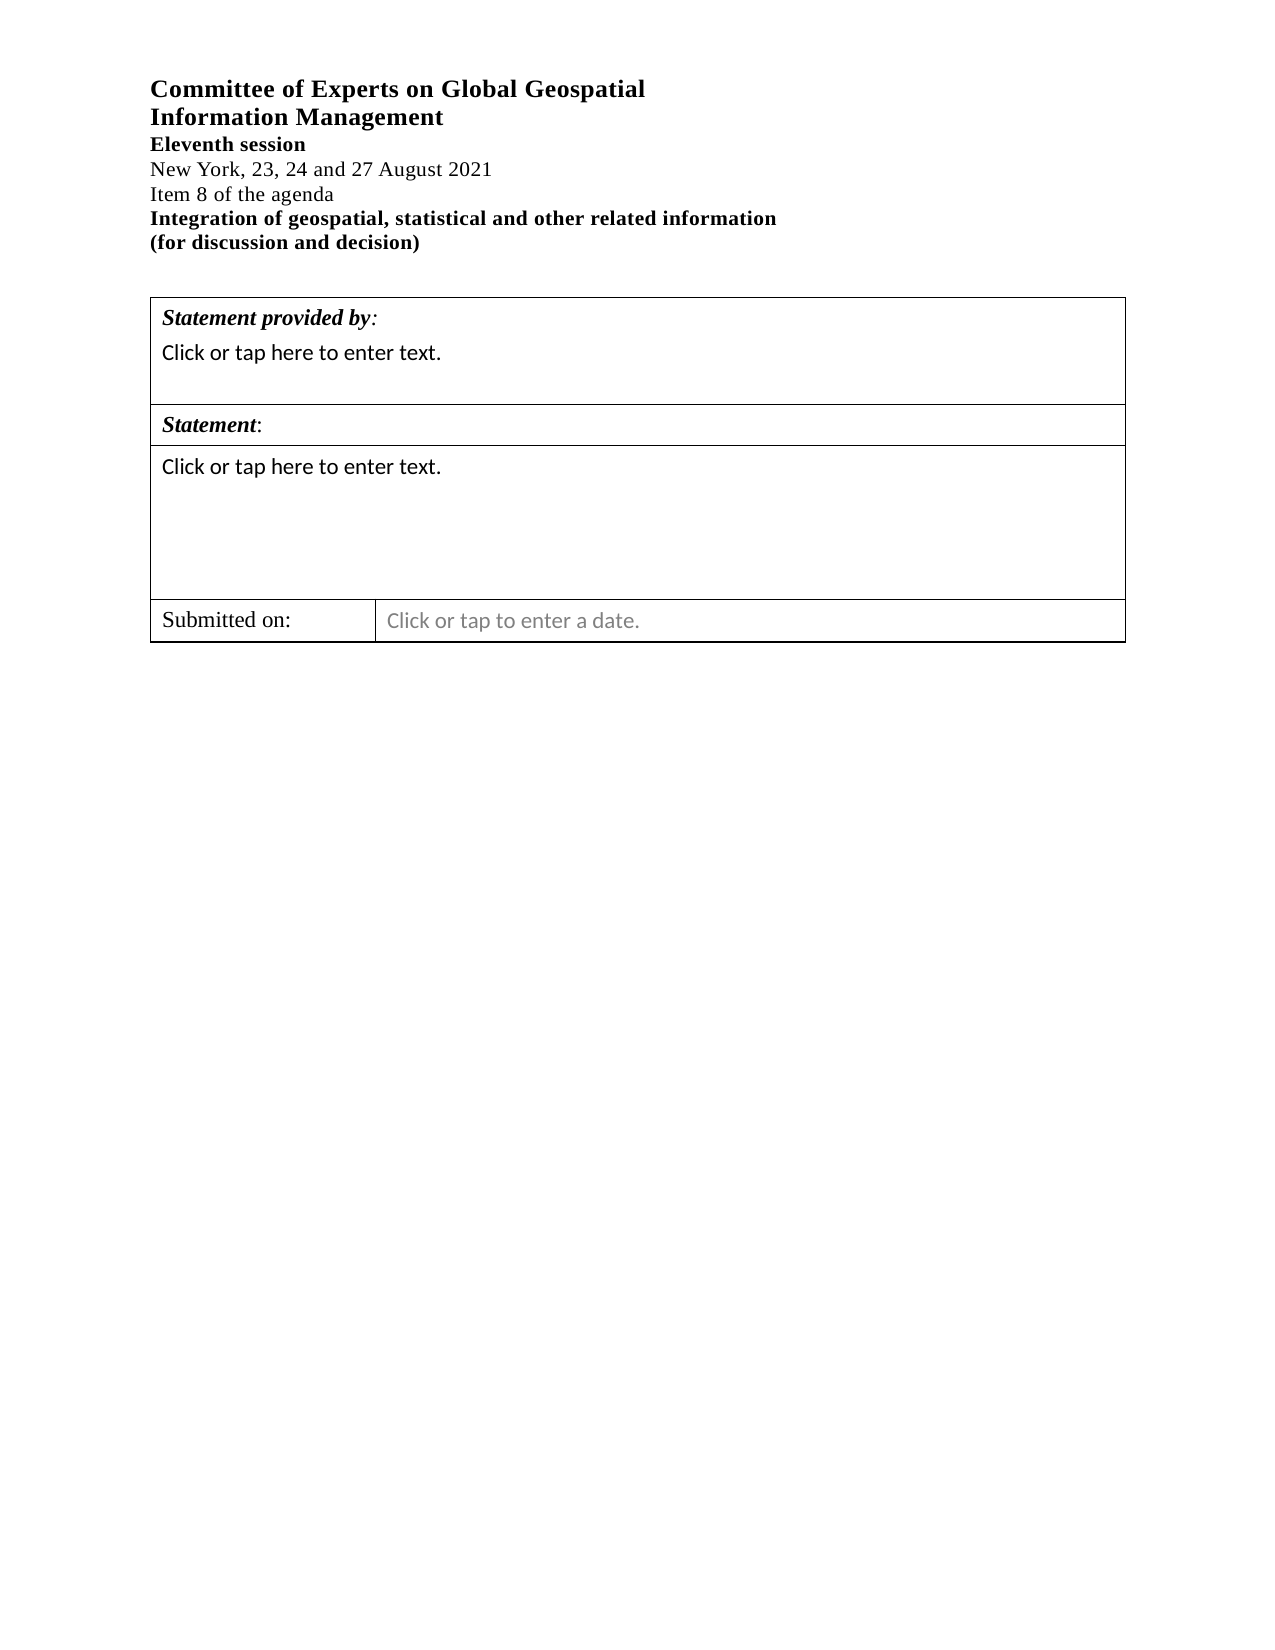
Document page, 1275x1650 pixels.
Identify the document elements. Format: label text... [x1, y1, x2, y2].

table_cell [151, 446, 1125, 598]
table_header Statement provided by: [151, 298, 1125, 404]
table_cell Statement: [151, 405, 1125, 445]
table_cell Submitted on: [151, 600, 375, 641]
